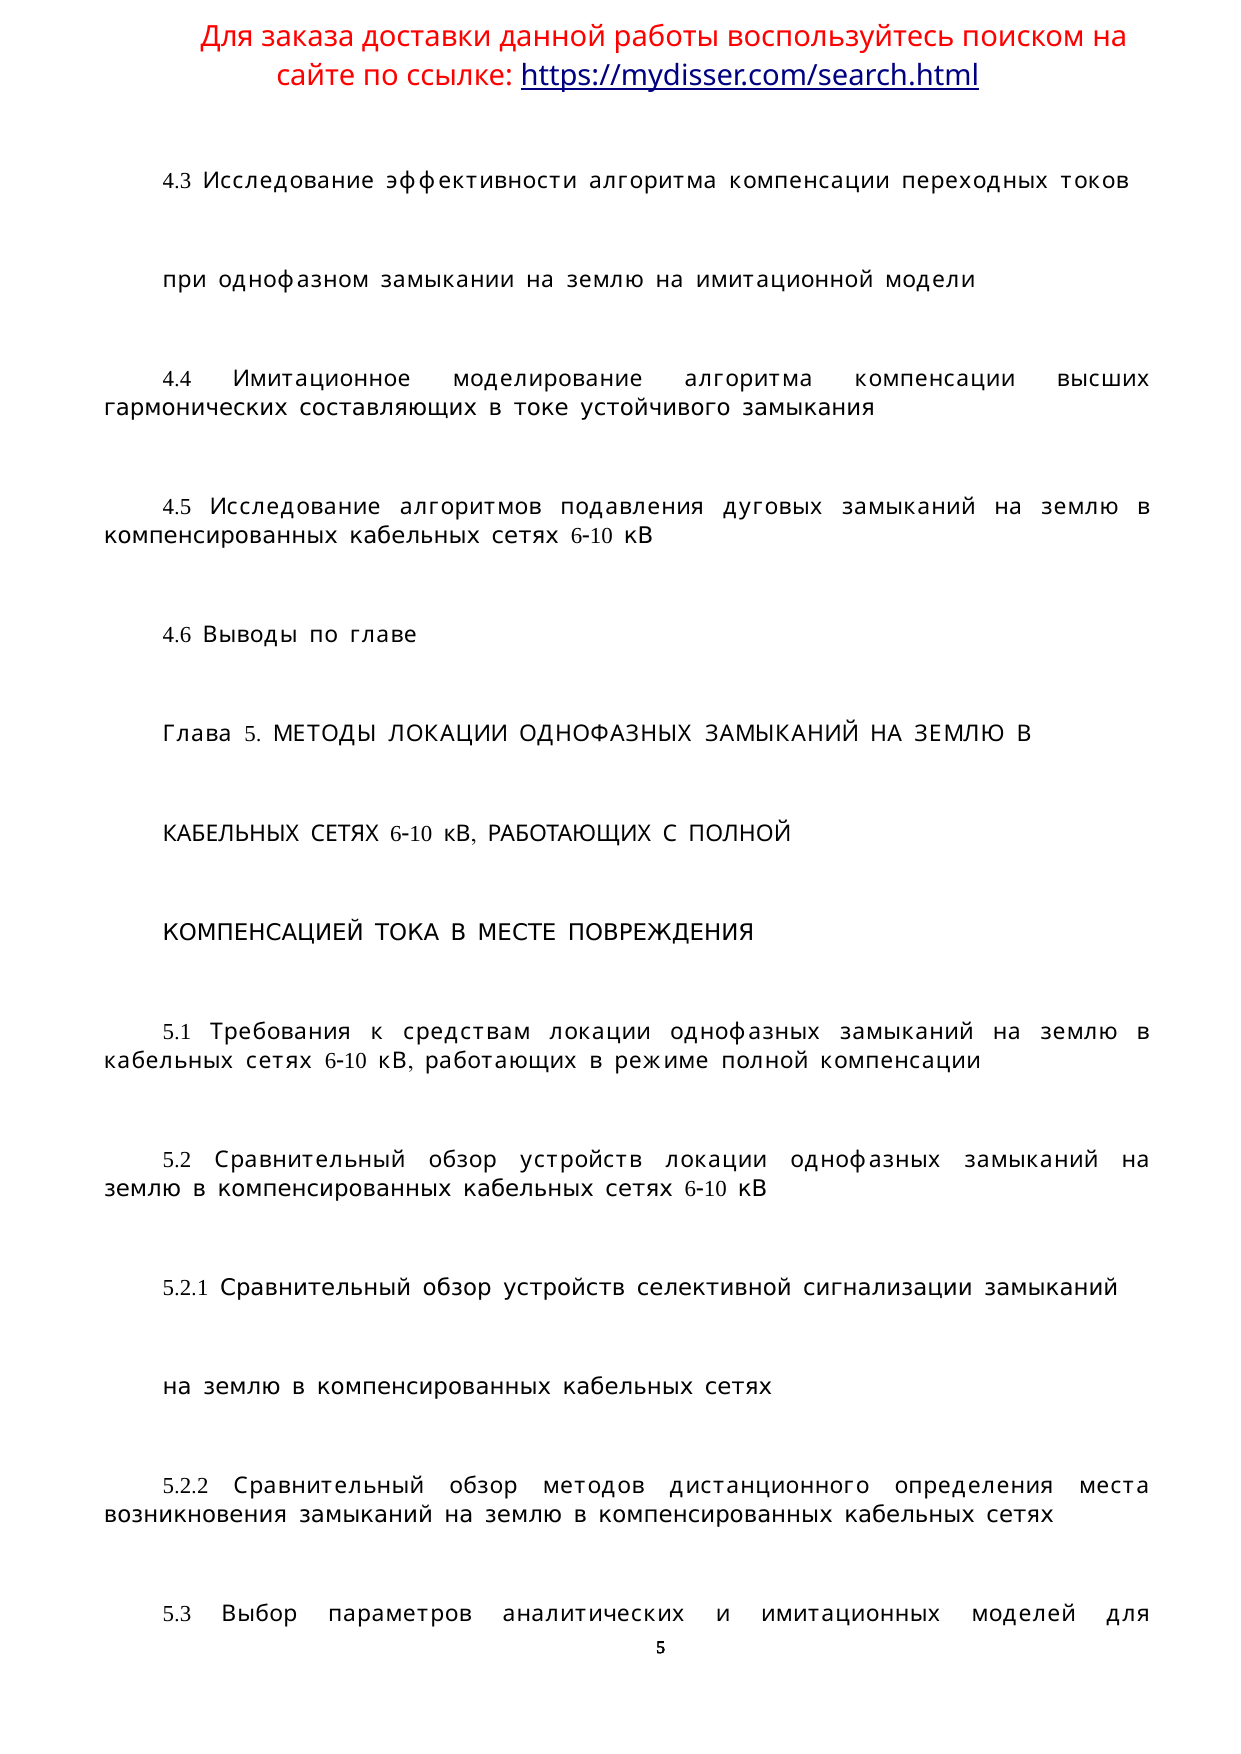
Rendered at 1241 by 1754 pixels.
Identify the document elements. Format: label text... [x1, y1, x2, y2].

text 5.2 Сравнительный обзор устройств локации однофазных замыканий на землю в компенсированных кабельных сетях 6-10 кВ [103, 1143, 1152, 1201]
text на землю в компенсированных кабельных сетях [103, 1370, 1152, 1399]
text Глава 5. МЕТОДЫ ЛОКАЦИИ ОДНОФАЗНЫХ ЗАМЫКАНИЙ НА ЗЕМЛЮ В [103, 718, 1152, 747]
text КАБЕЛЬНЫХ СЕТЯХ 6-10 кВ, РАБОТАЮЩИХ С ПОЛНОЙ [103, 817, 1152, 846]
text 5.1 Требования к средствам локации однофазных замыканий на землю в кабельных сетях 6-10 кВ, работающих в режиме полной компенсации [103, 1015, 1152, 1073]
text 4.3 Исследование эффективности алгоритма компенсации переходных токов [103, 164, 1152, 193]
text 4.6 Выводы по главе [103, 619, 1152, 647]
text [103, 1597, 1152, 1626]
text при однофазном замыкании на землю на имитационной модели [103, 264, 1152, 292]
text 5.2.2 Сравнительный обзор методов дистанционного определения места возникновения замыканий на землю в компенсированных кабельных сетях [103, 1469, 1152, 1527]
text КОМПЕНСАЦИЕЙ ТОКА В МЕСТЕ ПОВРЕЖДЕНИЯ [103, 916, 1152, 945]
text 5.2.1 Сравнительный обзор устройств селективной сигнализации замыканий [103, 1271, 1152, 1300]
text 4.5 Исследование алгоритмов подавления дуговых замыканий на землю в компенсированных кабельных сетях 6-10 кВ [103, 491, 1152, 548]
text 4.4 Имитационное моделирование алгоритма компенсации высших гармонических составляющих в токе устойчивого замыкания [103, 363, 1152, 420]
